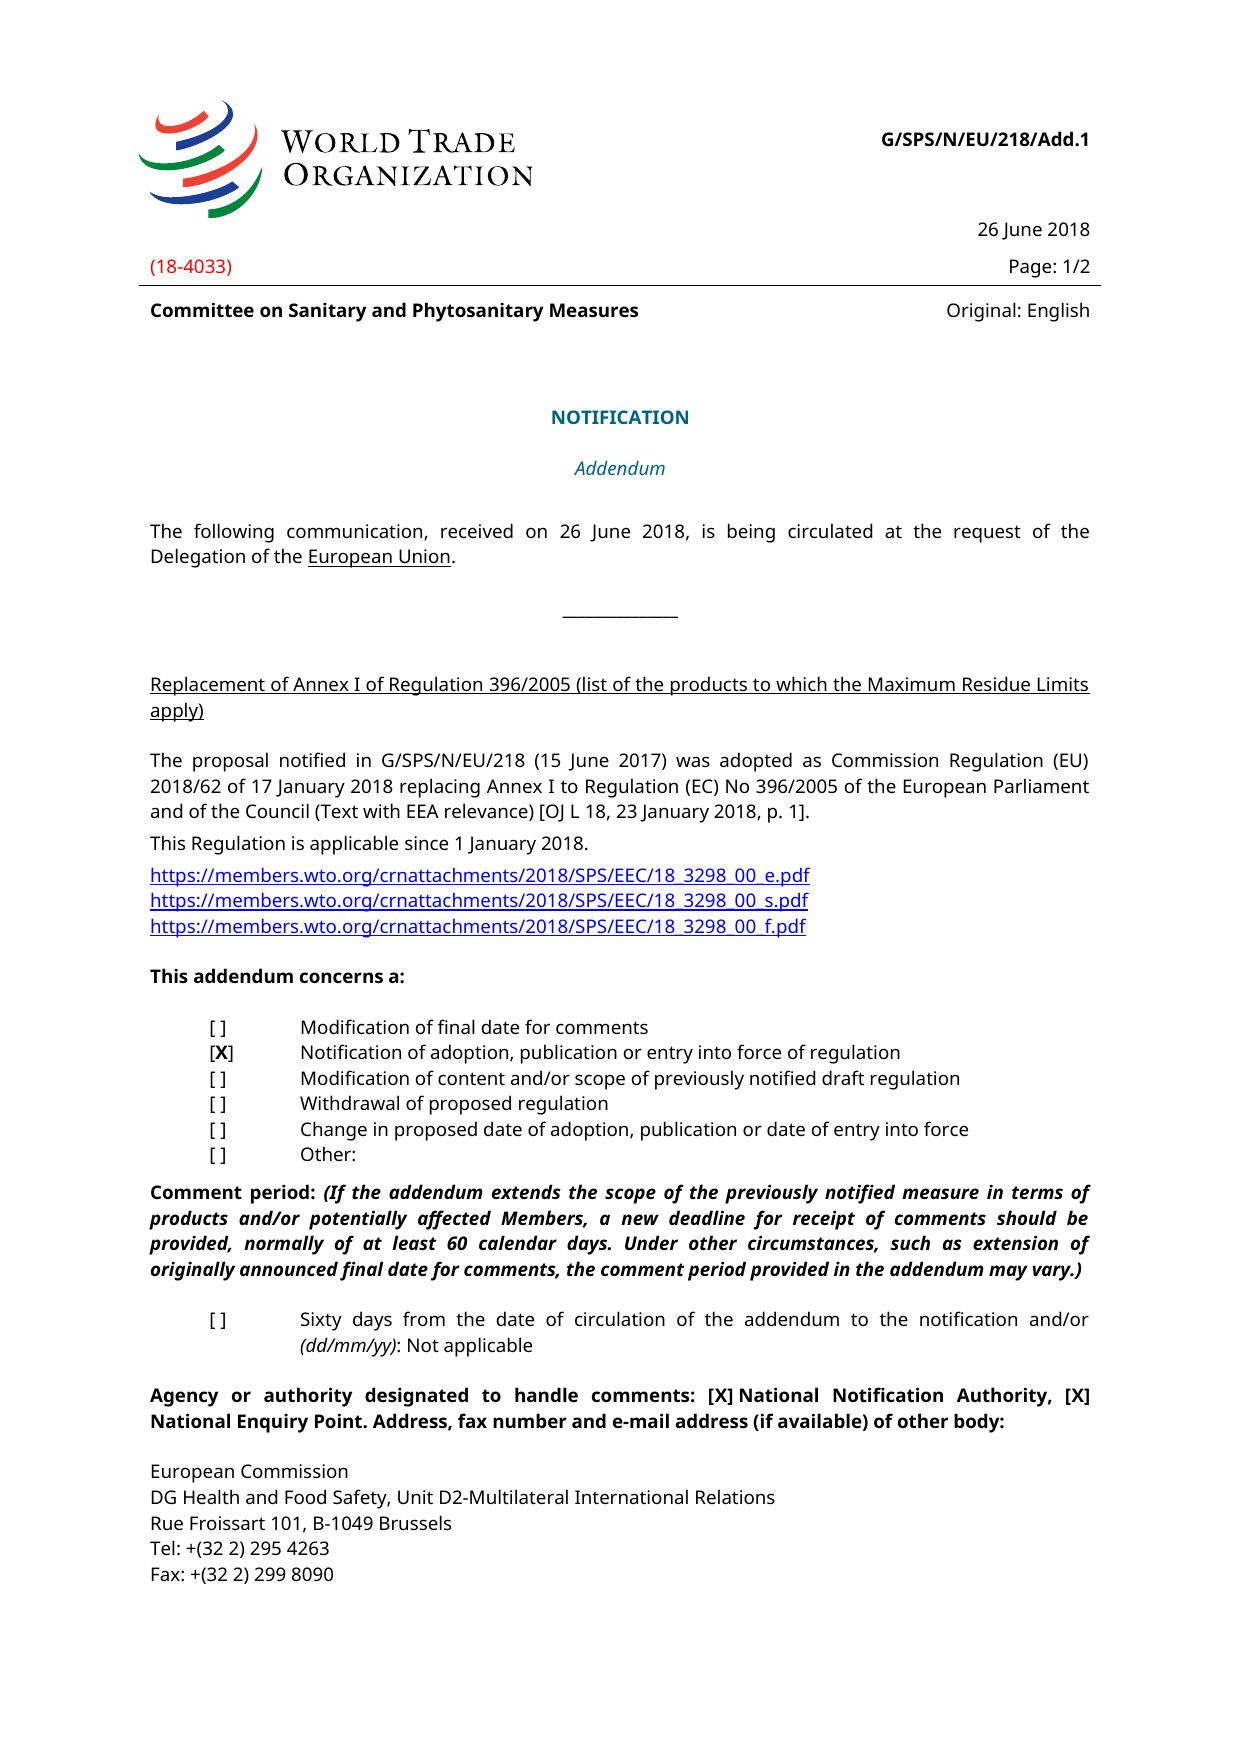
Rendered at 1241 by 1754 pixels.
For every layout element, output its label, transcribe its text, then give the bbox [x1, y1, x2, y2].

table_cell [ ] Sixty days from the date of circulation of the addendum to the notification and/or (dd/mm/yy): Not applicable [139, 1307, 1101, 1383]
title Addendum [150, 455, 1090, 481]
table_cell [ ] Modification of final date for comments [139, 1014, 1101, 1039]
table_cell [ ] Other: [139, 1142, 1101, 1180]
table_cell [ ] Withdrawal of proposed regulation [139, 1091, 1101, 1116]
table_cell [ ] Modification of content and/or scope of previously notified draft regulation [139, 1065, 1101, 1091]
table_cell This addendum concerns a: [139, 964, 1101, 1014]
text _______________ [150, 595, 1090, 620]
table_cell Comment period: (If the addendum extends the scope of the previously notified measure in terms of products and/or potentially affected Members, a new deadline for receipt of comments should be provided, normally of at least 60 calendar days. Under other circumstances, such as extension of originally announced final date for comments, the comment period provided in the addendum may vary.) [139, 1180, 1101, 1307]
text The following communication, received on 26 June 2018, is being circulated at the request of the Delegation of the European Union. [150, 518, 1090, 569]
table_header Replacement of Annex I of Regulation 396/2005 (list of the products to which the Maximum Residue Limits apply) [139, 671, 1101, 747]
table_cell [ ] Change in proposed date of adoption, publication or date of entry into force [139, 1116, 1101, 1142]
table_cell The proposal notified in G/SPS/N/EU/218 (15 June 2017) was adopted as Commission Regulation (EU) 2018/62 of 17 January 2018 replacing Annex I to Regulation (EC) No 396/2005 of the European Parliament and of the Council (Text with EEA relevance) [OJ L 18, 23 January 2018, p. 1]. This Regulation is applicable since 1 January 2018. https://members.wto.org/crnattachments/2018/SPS/EEC/18_3298_00_e.pdf https://members.wto.org/crnattachments/2018/SPS/EEC/18_3298_00_s.pdf https://members.wto.org/crnattachments/2018/SPS/EEC/18_3298_00_f.pdf [139, 748, 1101, 963]
table_cell Agency or authority designated to handle comments: [X] National Notification Authority, [X] National Enquiry Point. Address, fax number and e-mail address (if available) of other body: [139, 1383, 1101, 1459]
title NOTIFICATION [150, 405, 1090, 430]
table_cell [X] Notification of adoption, publication or entry into force of regulation [139, 1040, 1101, 1065]
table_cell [139, 1459, 1101, 1586]
